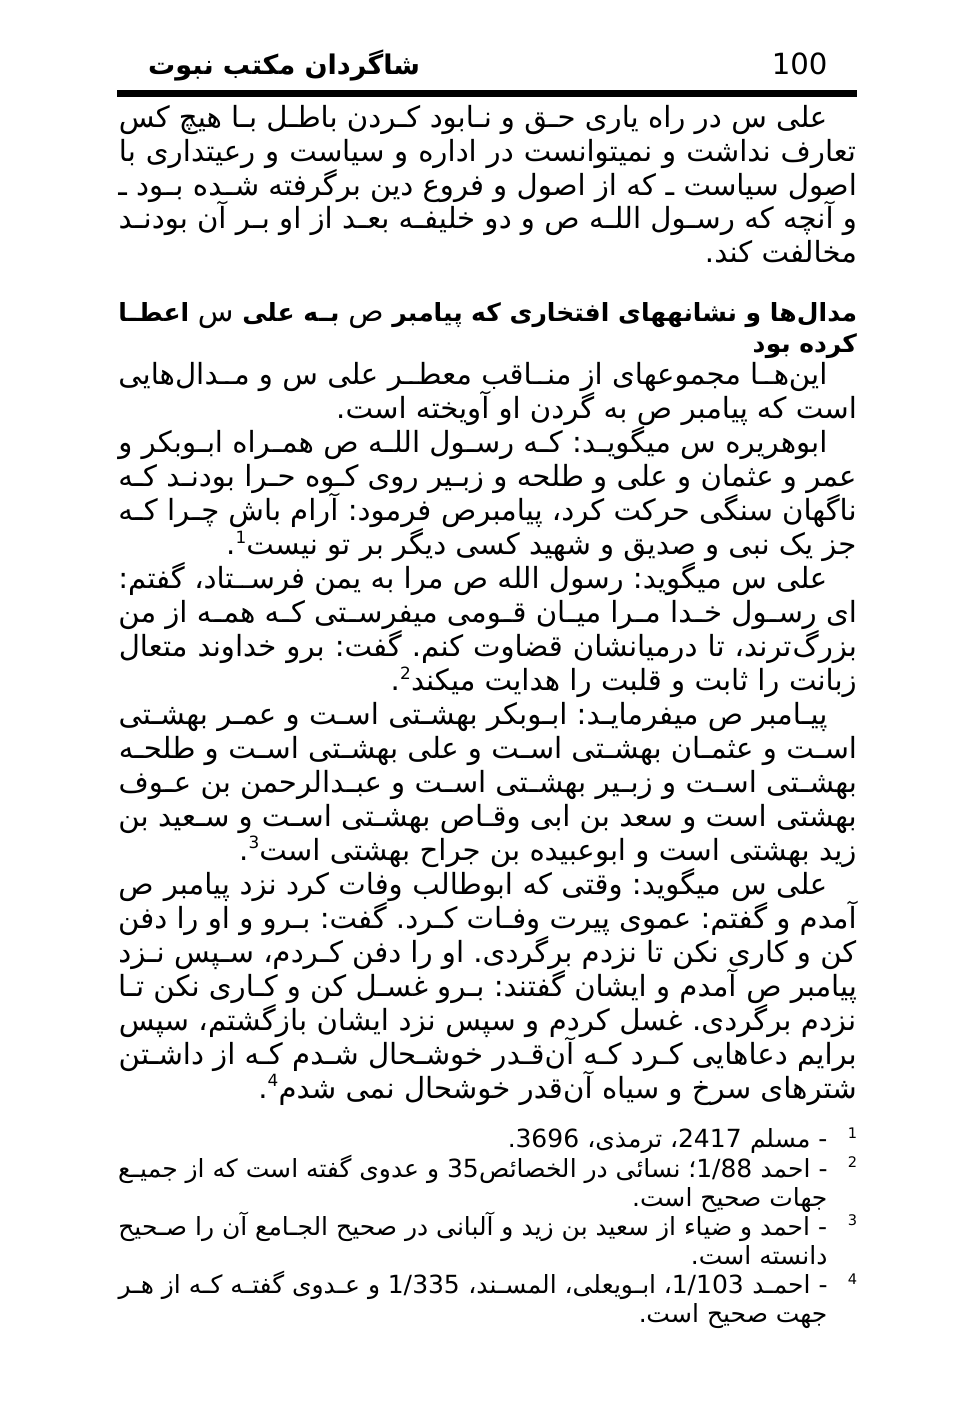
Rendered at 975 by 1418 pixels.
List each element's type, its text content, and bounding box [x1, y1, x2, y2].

text علی س می‏گوید: وقتی که ابوطالب وفات کرد نزد پیامبر ص آمدم و گفتم: عموی پیرت وفات کرد. گفت: برو و او را دفن کن و کاری نکن تا نزدم برگردی. او را دفن کردم، سپس نزد پیامبر ص آمدم و ایشان گفتند: برو غسل کن و کاری نکن تا ‏نزدم برگردی. غسل کردم و سپس نزد ایشان بازگشتم، سپس برایم دعاهایی کرد که آن‌قدر خوشحال شدم که از داشتن شترهای سرخ و سیاه آن‌قدر خوشحال نمی شدم. [118, 867, 857, 1105]
text پیامبر ص می‏فرماید: ابوبکر بهشتی است و عمر بهشتی است و عثمان بهشتی است و علی بهشتی است و طلحه بهشتی است و زبیر بهشتی است و عبدالرحمن بن عوف بهشتی است و سعد بن ابی وقاص بهشتی است و سعید بن زید بهشتی است و ابوعبیده بن جراح بهشتی است. [118, 697, 857, 867]
text مدال‌ها و نشانه‏های افتخاری که پیامبر ص به علی س اعطا کرده بود [118, 295, 857, 358]
text علی س می‏گوید: رسول الله ص مرا به یمن فرستاد، گفتم: ای رسول خدا مرا میان قومی می‏فرستی که همه از من بزرگ‌ترند، تا درمیانشان قضاوت کنم. گفت: برو خداوند متعال زبانت را ثابت و قلبت را هدایت می‏کند. [118, 562, 857, 697]
text علی س در راه یاری حق و نابود کردن باطل با هیچ کس تعارف نداشت و نمی‏توانست در اداره و سیاست و رعیت‏داری با اصول سیاست ـ که از اصول و فروع دین برگرفته شده بود ـ و آنچه که رسول الله ص و دو خلیفه بعد از او بر آن بودند مخالفت کند. [118, 100, 857, 270]
text ابوهریره س می‏گوید: که رسول الله ص همراه ابوبکر و عمر و عثمان و علی و طلحه و زبیر روی کوه حرا بودند که ناگهان سنگی حرکت کرد، پیامبر‌ص فرمود: آرام باش چرا که جز یک نبی و صدیق و شهید کسی دیگر بر تو نیست. [118, 426, 857, 562]
text این‌ها مجموعه‏ای از مناقب معطر علی س و مدال‌هایی است که پیامبر ص به گردن او آویخته است. [118, 358, 857, 426]
